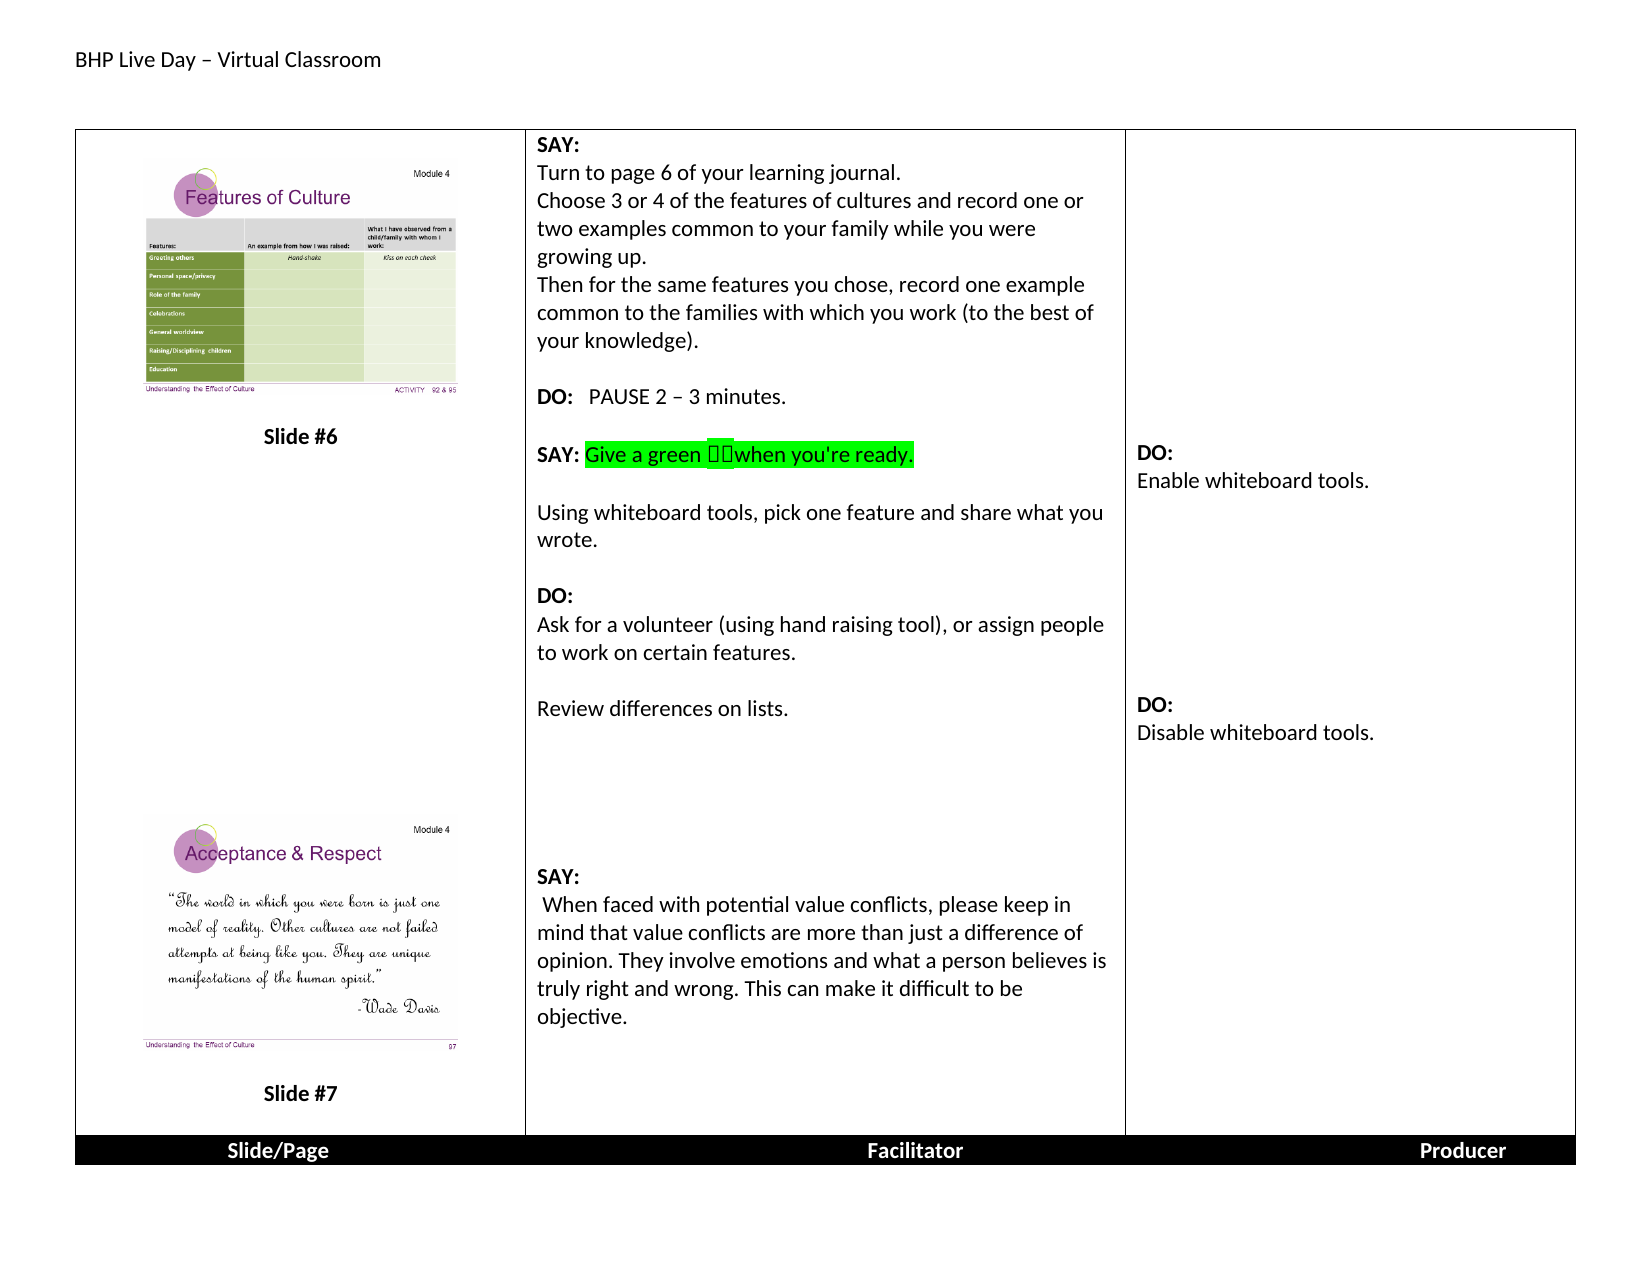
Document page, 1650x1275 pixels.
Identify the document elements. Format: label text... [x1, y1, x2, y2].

picture [143, 814, 458, 1051]
table_cell Facilitator [481, 1136, 1350, 1164]
table_cell DO: Enable whiteboard tools. DO: Disable whiteboard tools. [1126, 130, 1575, 1135]
table_cell Producer [1351, 1136, 1575, 1164]
table_cell Slide #6 Slide #7 [76, 130, 525, 1135]
table_cell Slide/Page [76, 1136, 480, 1164]
table_cell SAY: Turn to page 6 of your learning journal. Choose 3 or 4 of the features of cultures and record one or two examples common to your family while you were growing up. Then for the same features you chose, record one example common to the families with which you work (to the best of your knowledge). DO: PAUSE 2 – 3 minutes. SAY: Give a green when you're ready. Using whiteboard tools, pick one feature and share what you wrote. DO: Ask for a volunteer (using hand raising tool), or assign people to work on certain features. Review differences on lists. SAY: When faced with potential value conflicts, please keep in mind that value conflicts are more than just a difference of opinion. They involve emotions and what a person believes is truly right and wrong. This can make it difficult to be objective. [526, 130, 1125, 1135]
picture [143, 158, 458, 395]
